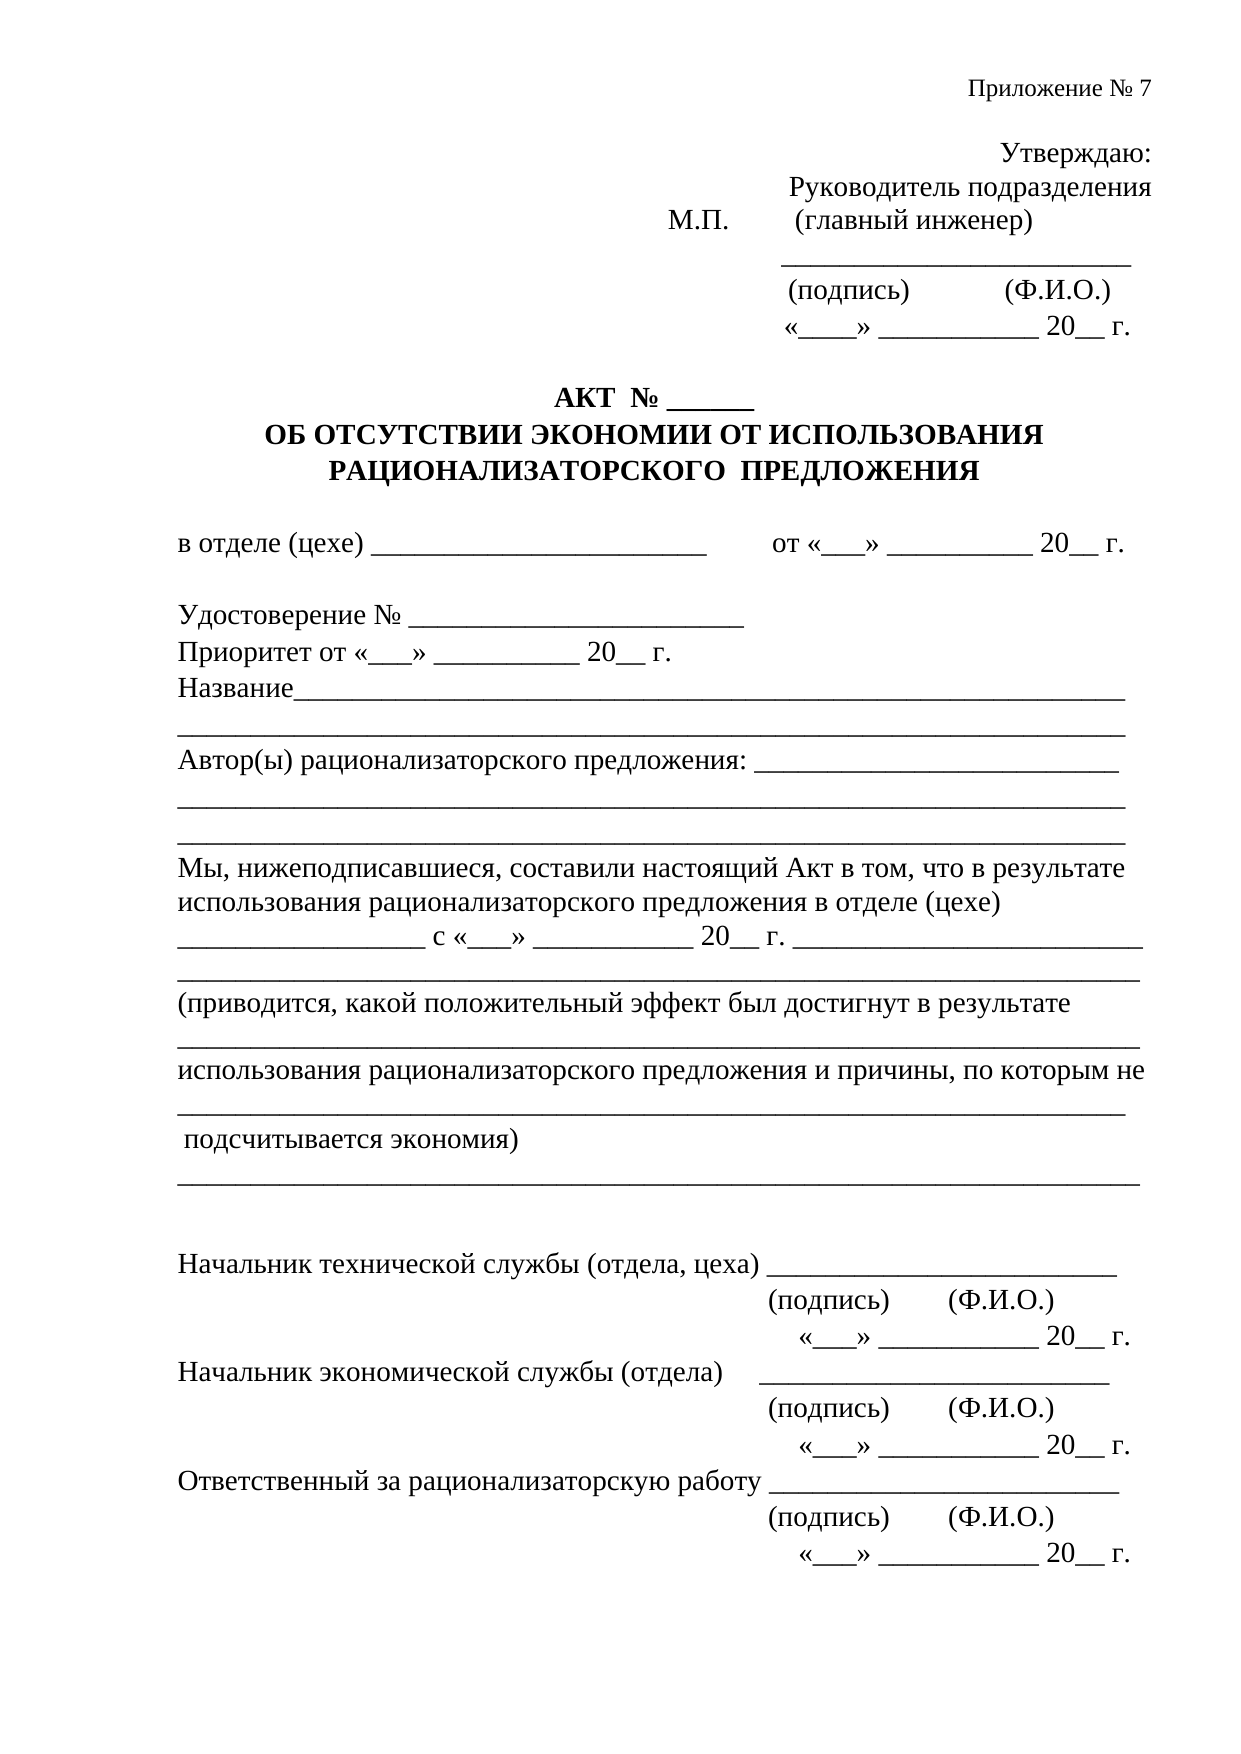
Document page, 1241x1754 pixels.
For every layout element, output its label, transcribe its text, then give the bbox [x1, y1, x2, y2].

text «___» ___________ 20__ г. [177, 1535, 1131, 1569]
text __________________________________________________________________ [177, 1018, 1152, 1052]
text «___» ___________ 20__ г. [177, 1427, 1131, 1460]
text подсчитывается экономия) [177, 1121, 1152, 1155]
text Мы, нижеподписавшиеся, составили настоящий Акт в том, что в результате использования рационализаторского предложения в отделе (цехе) _________________ с «___» ___________ 20__ г. ________________________ __________________________________________________________________ [177, 851, 1152, 985]
text Ответственный за рационализаторскую работу ________________________ [177, 1463, 1131, 1496]
text М.П. (главный инженер) [177, 202, 1152, 236]
text «____» ___________ 20__ г. [177, 308, 1131, 342]
text (подпись) (Ф.И.О.) [177, 1499, 1131, 1533]
text Начальник экономической службы (отдела) ________________________ [177, 1354, 1131, 1388]
text Приложение № 7 [177, 73, 1152, 102]
text в отделе (цехе) _______________________ от «___» __________ 20__ г. [177, 525, 1131, 559]
text (подпись) (Ф.И.О.) [177, 1282, 1131, 1316]
text _________________________________________________________________ [177, 1085, 1131, 1119]
text (подпись) (Ф.И.О.) [177, 1391, 1131, 1424]
text использования рационализаторского предложения и причины, по которым не [177, 1052, 1152, 1085]
text Начальник технической службы (отдела, цеха) ________________________ [177, 1246, 1131, 1279]
text __________________________________________________________________ [177, 1155, 1152, 1188]
text Удостоверение № _______________________ [177, 597, 1131, 631]
text (подпись) (Ф.И.О.) [177, 272, 1131, 306]
text Название__________________________________________________________________________________________________________________________Автор(ы) рационализаторского предложения: _________________________ __________________________________________________________________________________________________________________________________ [177, 670, 1131, 848]
text АКТ № ______ [177, 381, 1131, 414]
text Приоритет от «___» __________ 20__ г. [177, 634, 1131, 667]
text Утверждаю: [177, 135, 1152, 169]
text ОБ ОТСУТСТВИИ ЭКОНОМИИ ОТ ИСПОЛЬЗОВАНИЯ РАЦИОНАЛИЗАТОРСКОГО ПРЕДЛОЖЕНИЯ [177, 417, 1131, 486]
text (приводится, какой положительный эффект был достигнут в результате [177, 985, 1152, 1018]
text ________________________ [177, 236, 1131, 269]
text «___» ___________ 20__ г. [177, 1318, 1131, 1352]
text Руководитель подразделения [177, 169, 1152, 202]
